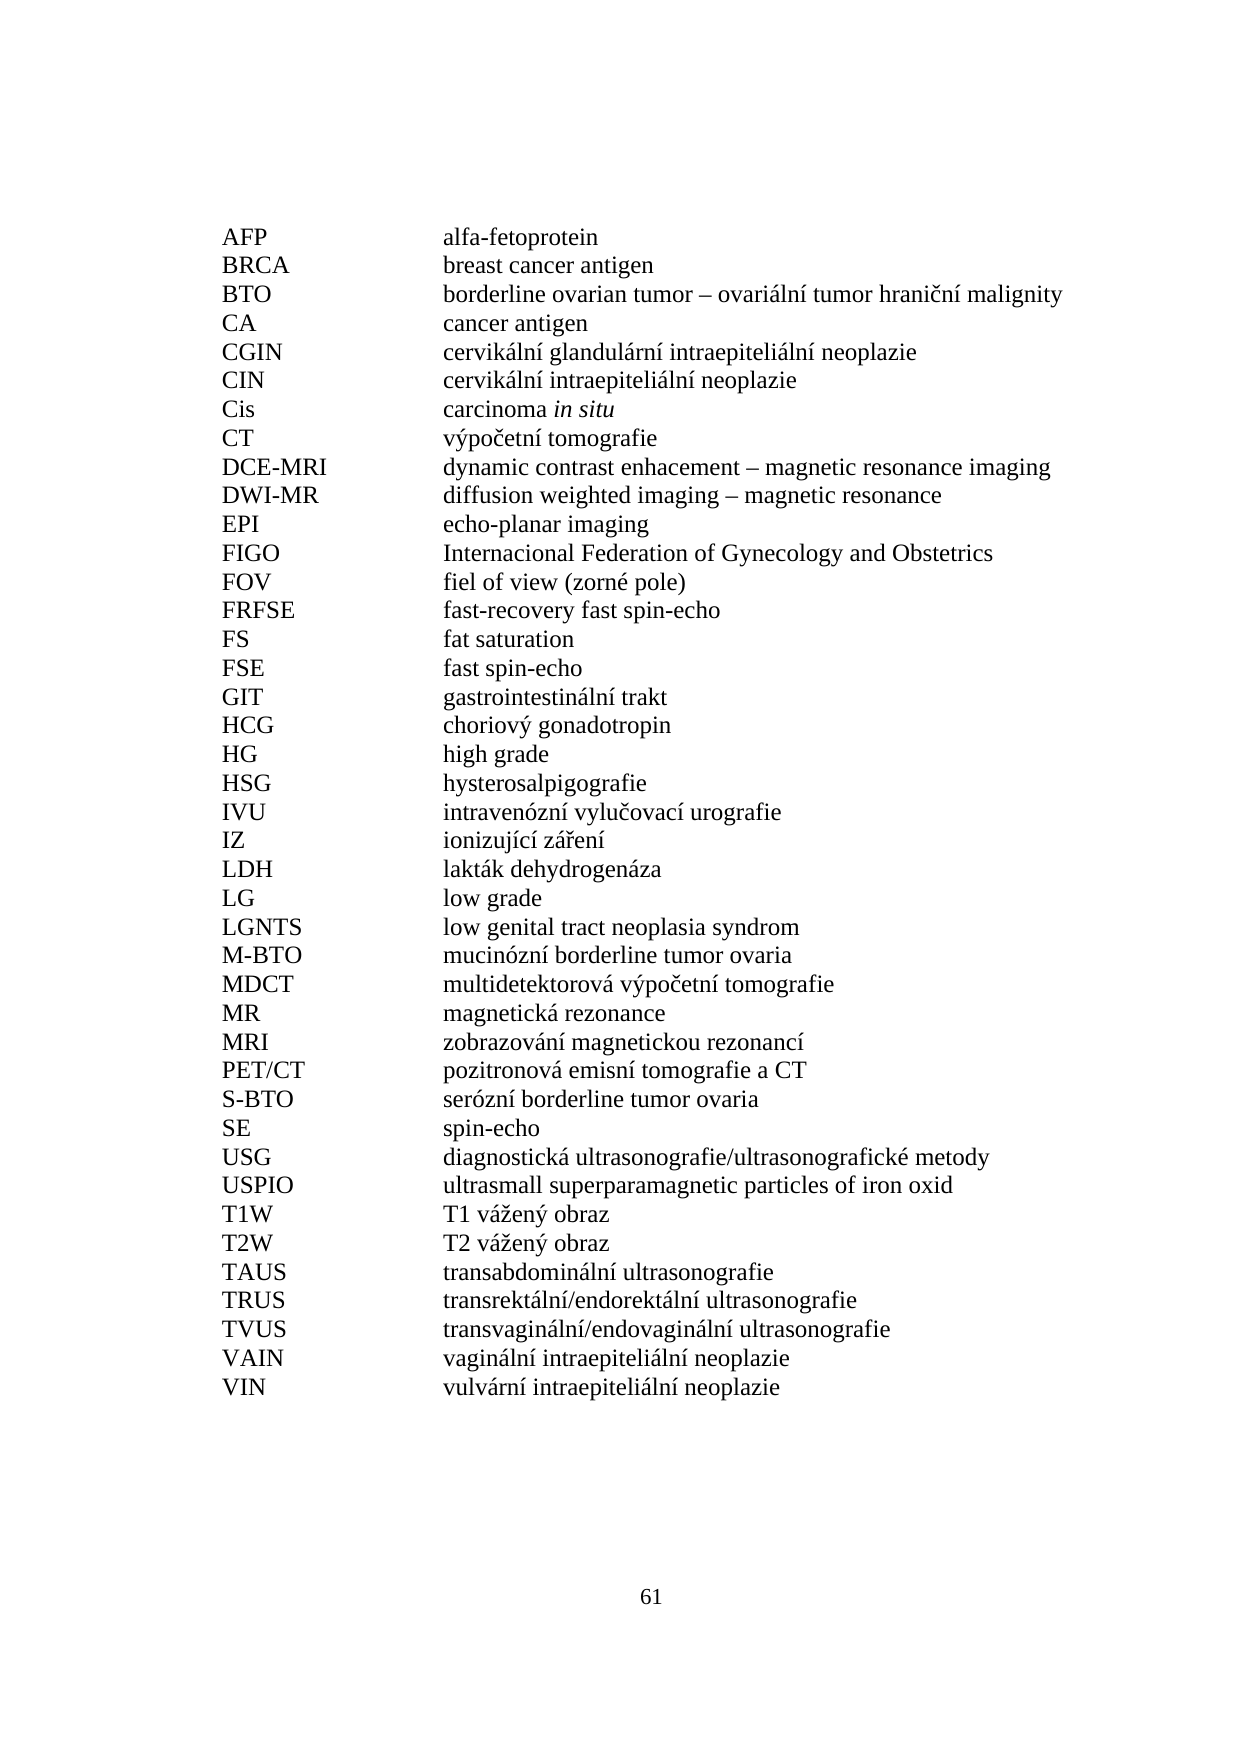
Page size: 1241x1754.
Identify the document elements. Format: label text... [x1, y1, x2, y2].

text CIN cervikální intraepiteliální neoplazie [222, 365, 1081, 394]
text FIGO Internacional Federation of Gynecology and Obstetrics [222, 538, 1081, 567]
text FRFSE fast-recovery fast spin-echo [222, 595, 1081, 624]
text FSE fast spin-echo [222, 653, 1081, 682]
text TRUS transrektální/endorektální ultrasonografie [222, 1285, 1081, 1314]
text LG low grade [222, 883, 1081, 912]
text MRI zobrazování magnetickou rezonancí [222, 1027, 1081, 1055]
text MDCT multidetektorová výpočetní tomografie [222, 969, 1081, 998]
text HCG choriový gonadotropin [222, 710, 1081, 739]
text IVU intravenózní vylučovací urografie [222, 797, 1081, 825]
text GIT gastrointestinální trakt [222, 682, 1081, 710]
text TAUS transabdominální ultrasonografie [222, 1257, 1081, 1285]
text HSG hysterosalpigografie [222, 768, 1081, 797]
text HG high grade [222, 739, 1081, 768]
text T1W T1 vážený obraz [222, 1199, 1081, 1228]
text EPI echo-planar imaging [222, 509, 1081, 538]
text FOV fiel of view (zorné pole) [222, 567, 1081, 595]
text FS fat saturation [222, 624, 1081, 653]
text Cis carcinoma in situ [222, 394, 1081, 423]
text USG diagnostická ultrasonografie/ultrasonografické metody [222, 1142, 1081, 1170]
text BRCA breast cancer antigen [222, 250, 1081, 279]
text CT výpočetní tomografie [222, 423, 1081, 452]
text USPIO ultrasmall superparamagnetic particles of iron oxid [222, 1170, 1081, 1199]
text BTO borderline ovarian tumor – ovariální tumor hraniční malignity [222, 279, 1081, 308]
text PET/CT pozitronová emisní tomografie a CT [222, 1055, 1081, 1084]
text LDH lakták dehydrogenáza [222, 854, 1081, 883]
text T2W T2 vážený obraz [222, 1228, 1081, 1257]
text VIN vulvární intraepiteliální neoplazie [222, 1372, 1081, 1400]
text CA cancer antigen [222, 308, 1081, 337]
text CGIN cervikální glandulární intraepiteliální neoplazie [222, 337, 1081, 365]
text AFP alfa-fetoprotein [222, 222, 1081, 250]
text DWI-MR diffusion weighted imaging – magnetic resonance [222, 480, 1081, 509]
text MR magnetická rezonance [222, 998, 1081, 1027]
text VAIN vaginální intraepiteliální neoplazie [222, 1343, 1081, 1372]
text LGNTS low genital tract neoplasia syndrom [222, 912, 1081, 940]
text M-BTO mucinózní borderline tumor ovaria [222, 940, 1081, 969]
text DCE-MRI dynamic contrast enhacement – magnetic resonance imaging [222, 452, 1081, 480]
text S-BTO serózní borderline tumor ovaria [222, 1084, 1081, 1113]
text TVUS transvaginální/endovaginální ultrasonografie [222, 1314, 1081, 1343]
text IZ ionizující záření [222, 825, 1081, 854]
text SE spin-echo [222, 1113, 1081, 1142]
